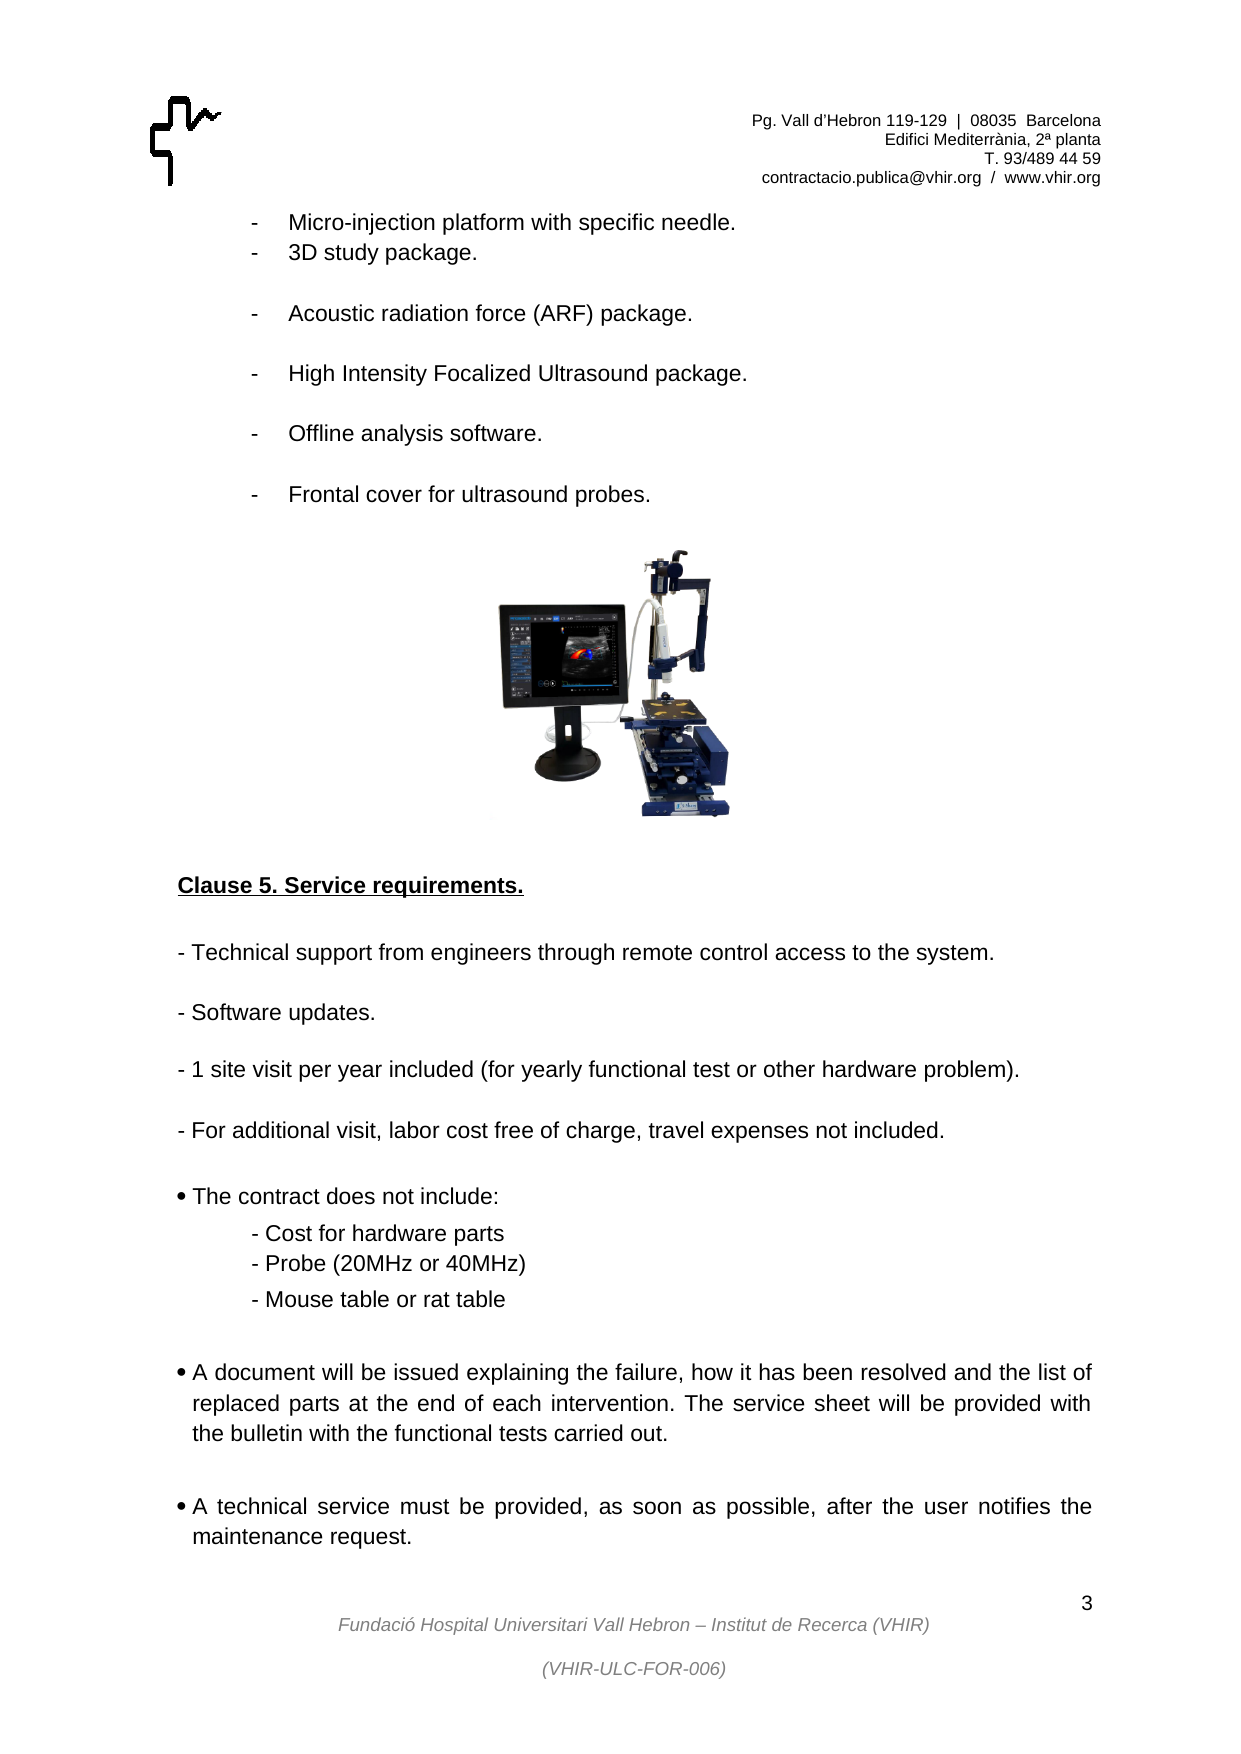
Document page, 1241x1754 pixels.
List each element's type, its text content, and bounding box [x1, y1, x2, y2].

list Offline analysis software. [251, 420, 1093, 447]
list 3D study package. [251, 239, 1093, 266]
text - Mouse table or rat table [251, 1286, 1092, 1313]
list High Intensity Focalized Ultrasound package. [251, 360, 1093, 386]
picture [489, 543, 758, 820]
list A technical service must be provided, as soon as possible, after the user notifies the maintenance request. [177, 1493, 1092, 1549]
list The contract does not include: [177, 1183, 1092, 1210]
text - 1 site visit per year included (for yearly functional test or other hardware problem). [177, 1056, 1092, 1083]
text - Probe (20MHz or 40MHz) [251, 1250, 1092, 1276]
text - For additional visit, labor cost free of charge, travel expenses not included. [177, 1117, 1092, 1143]
text Clause 5. Service requirements. [177, 872, 1092, 898]
text - Software updates. [177, 999, 1092, 1025]
list A document will be issued explaining the failure, how it has been resolved and the list of replaced parts at the end of each intervention. The service sheet will be provided with the bulletin with the functional tests carried out. [177, 1359, 1092, 1446]
list Micro-injection platform with specific needle. [251, 147, 1093, 235]
text - Technical support from engineers through remote control access to the system. [177, 938, 1092, 965]
list Frontal cover for ultrasound probes. [251, 481, 1093, 507]
text - Cost for hardware parts [251, 1220, 1092, 1246]
list Acoustic radiation force (ARF) package. [251, 299, 1093, 326]
